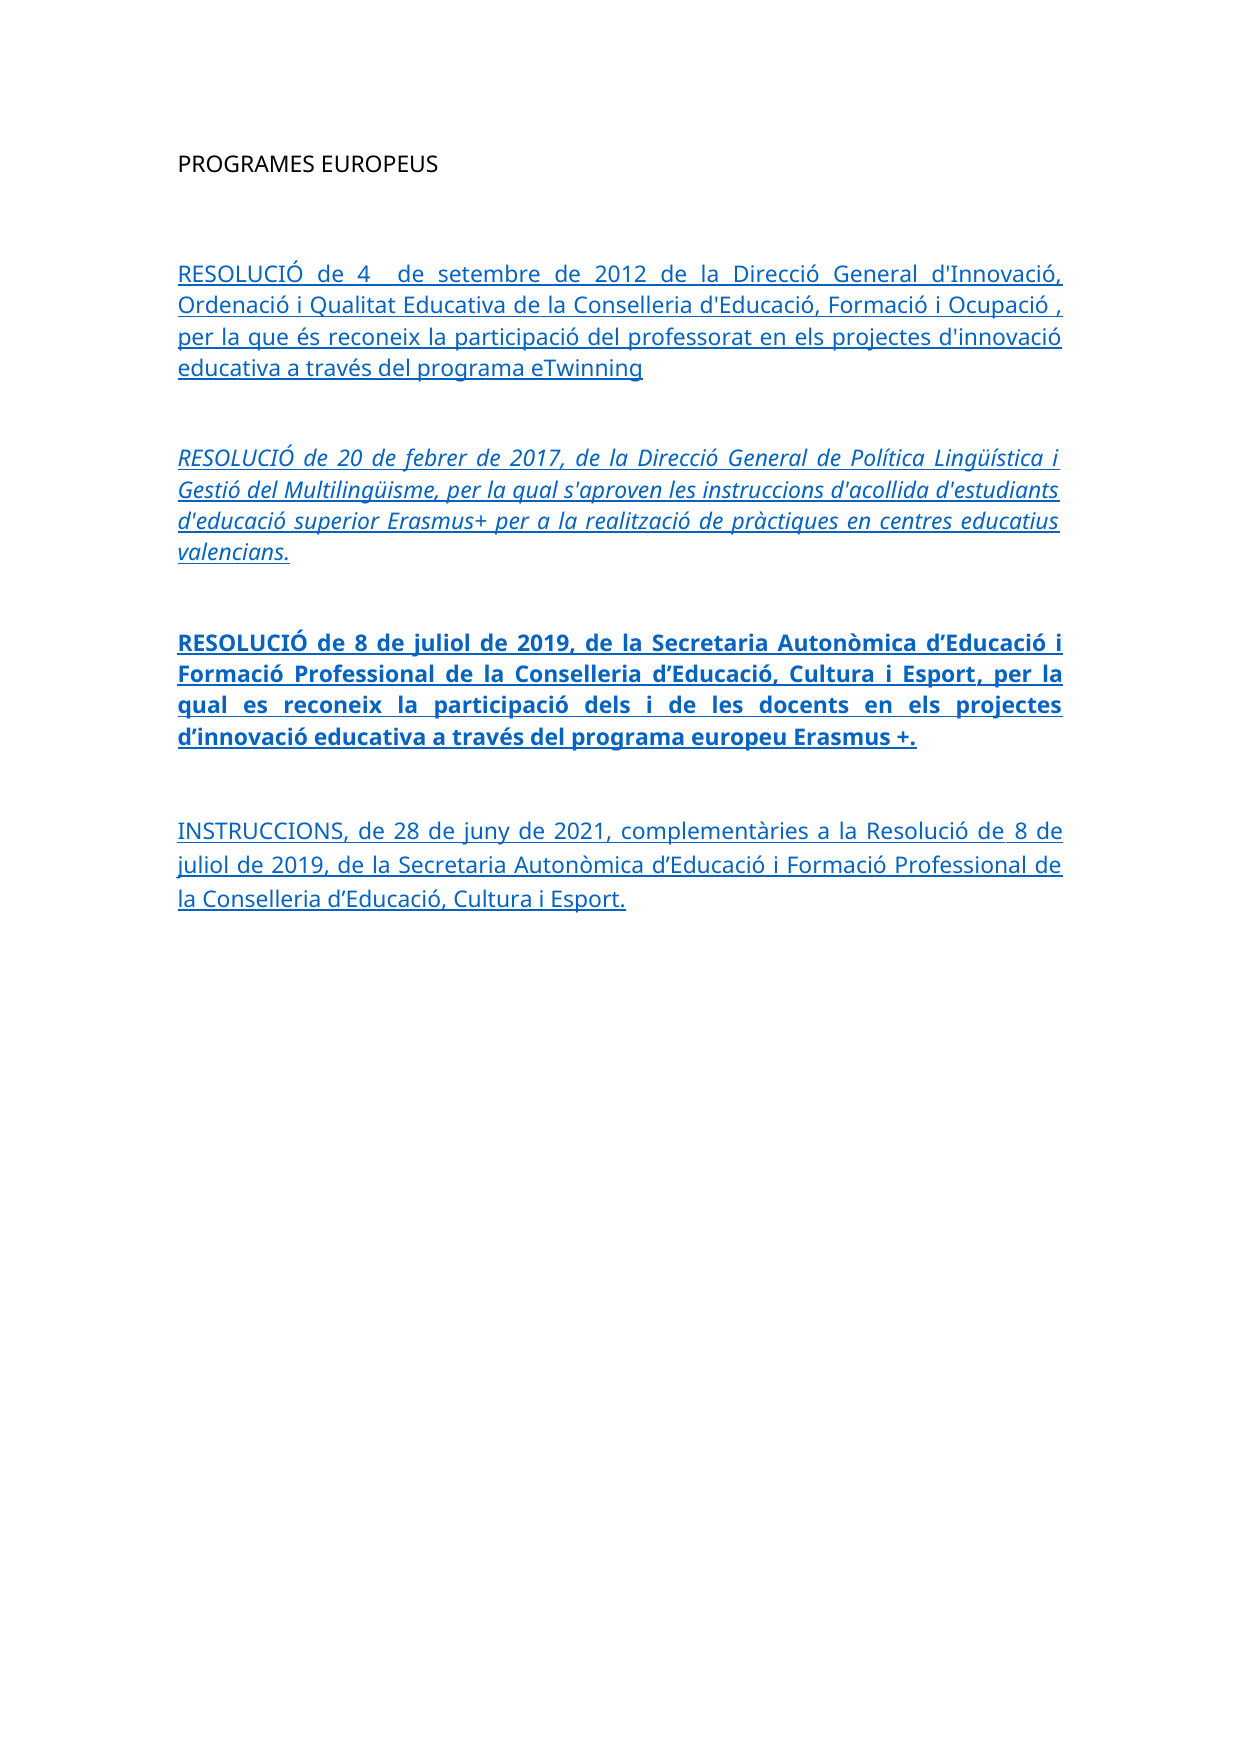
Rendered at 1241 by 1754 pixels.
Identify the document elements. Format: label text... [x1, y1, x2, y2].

text RESOLUCIÓ de 4 de setembre de 2012 de la Direcció General d'Innovació, Ordenació i Qualitat Educativa de la Conselleria d'Educació, Formació i Ocupació , per la que és reconeix la participació del professorat en els projectes d'innovació educativa a través del programa eTwinning [177, 317, 1063, 383]
text INSTRUCCIONS, de 28 de juny de 2021, complementàries a la Resolució de 8 de juliol de 2019, de la Secretaria Autonòmica d’Educació i Formació Professional de la Conselleria d’Educació, Cultura i Esport. [177, 843, 1063, 875]
text RESOLUCIÓ de 8 de juliol de 2019, de la Secretaria Autonòmica d’Educació i Formació Professional de la Conselleria d’Educació, Cultura i Esport, per la qual es reconeix la participació dels i de les docents en els projectes d’innovació educativa a través del programa europeu Erasmus +. [177, 627, 1063, 653]
text RESOLUCIÓ de 8 de juliol de 2019, de la Secretaria Autonòmica d’Educació i Formació Professional de la Conselleria d’Educació, Cultura i Esport, per la qual es reconeix la participació dels i de les docents en els projectes d’innovació educativa a través del programa europeu Erasmus +. [177, 655, 1063, 684]
text RESOLUCIÓ de 4 de setembre de 2012 de la Direcció General d'Innovació, Ordenació i Qualitat Educativa de la Conselleria d'Educació, Formació i Ocupació , per la que és reconeix la participació del professorat en els projectes d'innovació educativa a través del programa eTwinning [177, 258, 1063, 284]
text RESOLUCIÓ de 8 de juliol de 2019, de la Secretaria Autonòmica d’Educació i Formació Professional de la Conselleria d’Educació, Cultura i Esport, per la qual es reconeix la participació dels i de les docents en els projectes d’innovació educativa a través del programa europeu Erasmus +. [177, 685, 1063, 716]
text RESOLUCIÓ de 20 de febrer de 2017, de la Direcció General de Política Lingüística i Gestió del Multilingüisme, per la qual s'aproven les instruccions d'acollida d'estudiants d'educació superior Erasmus+ per a la realització de pràctiques en centres educatius valencians. [177, 442, 1063, 567]
text RESOLUCIÓ de 8 de juliol de 2019, de la Secretaria Autonòmica d’Educació i Formació Professional de la Conselleria d’Educació, Cultura i Esport, per la qual es reconeix la participació dels i de les docents en els projectes d’innovació educativa a través del programa europeu Erasmus +. [177, 717, 1063, 752]
text RESOLUCIÓ de 4 de setembre de 2012 de la Direcció General d'Innovació, Ordenació i Qualitat Educativa de la Conselleria d'Educació, Formació i Ocupació , per la que és reconeix la participació del professorat en els projectes d'innovació educativa a través del programa eTwinning [177, 285, 1063, 316]
text INSTRUCCIONS, de 28 de juny de 2021, complementàries a la Resolució de 8 de juliol de 2019, de la Secretaria Autonòmica d’Educació i Formació Professional de la Conselleria d’Educació, Cultura i Esport. [177, 815, 1063, 842]
text PROGRAMES EUROPEUS [177, 148, 1063, 179]
text INSTRUCCIONS, de 28 de juny de 2021, complementàries a la Resolució de 8 de juliol de 2019, de la Secretaria Autonòmica d’Educació i Formació Professional de la Conselleria d’Educació, Cultura i Esport. [177, 877, 1063, 914]
